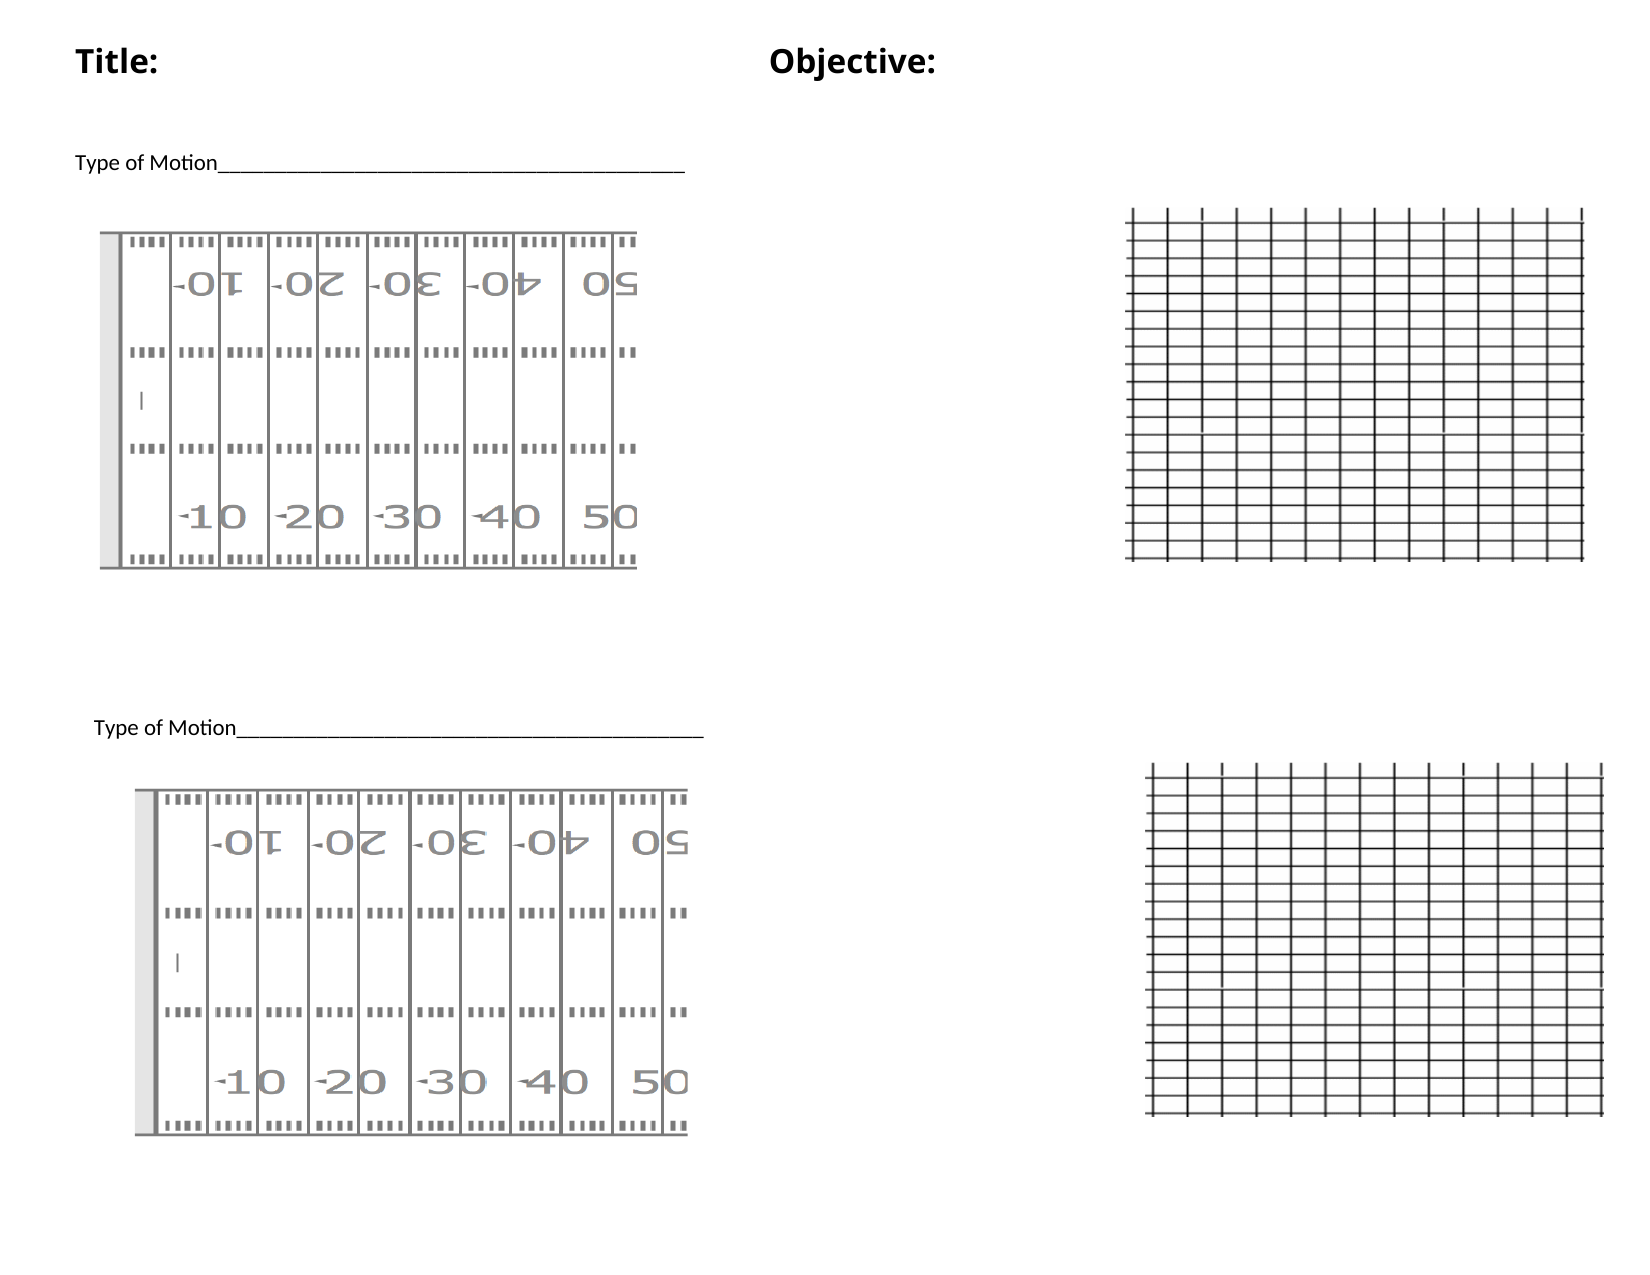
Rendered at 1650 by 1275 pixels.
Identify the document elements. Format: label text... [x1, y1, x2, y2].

picture [99, 222, 641, 575]
text Type of Motion_________________________________________ [94, 713, 1556, 741]
text Type of Motion_________________________________________ [75, 148, 1556, 177]
picture [1146, 764, 1604, 1117]
picture [134, 778, 692, 1144]
picture [1126, 209, 1585, 562]
